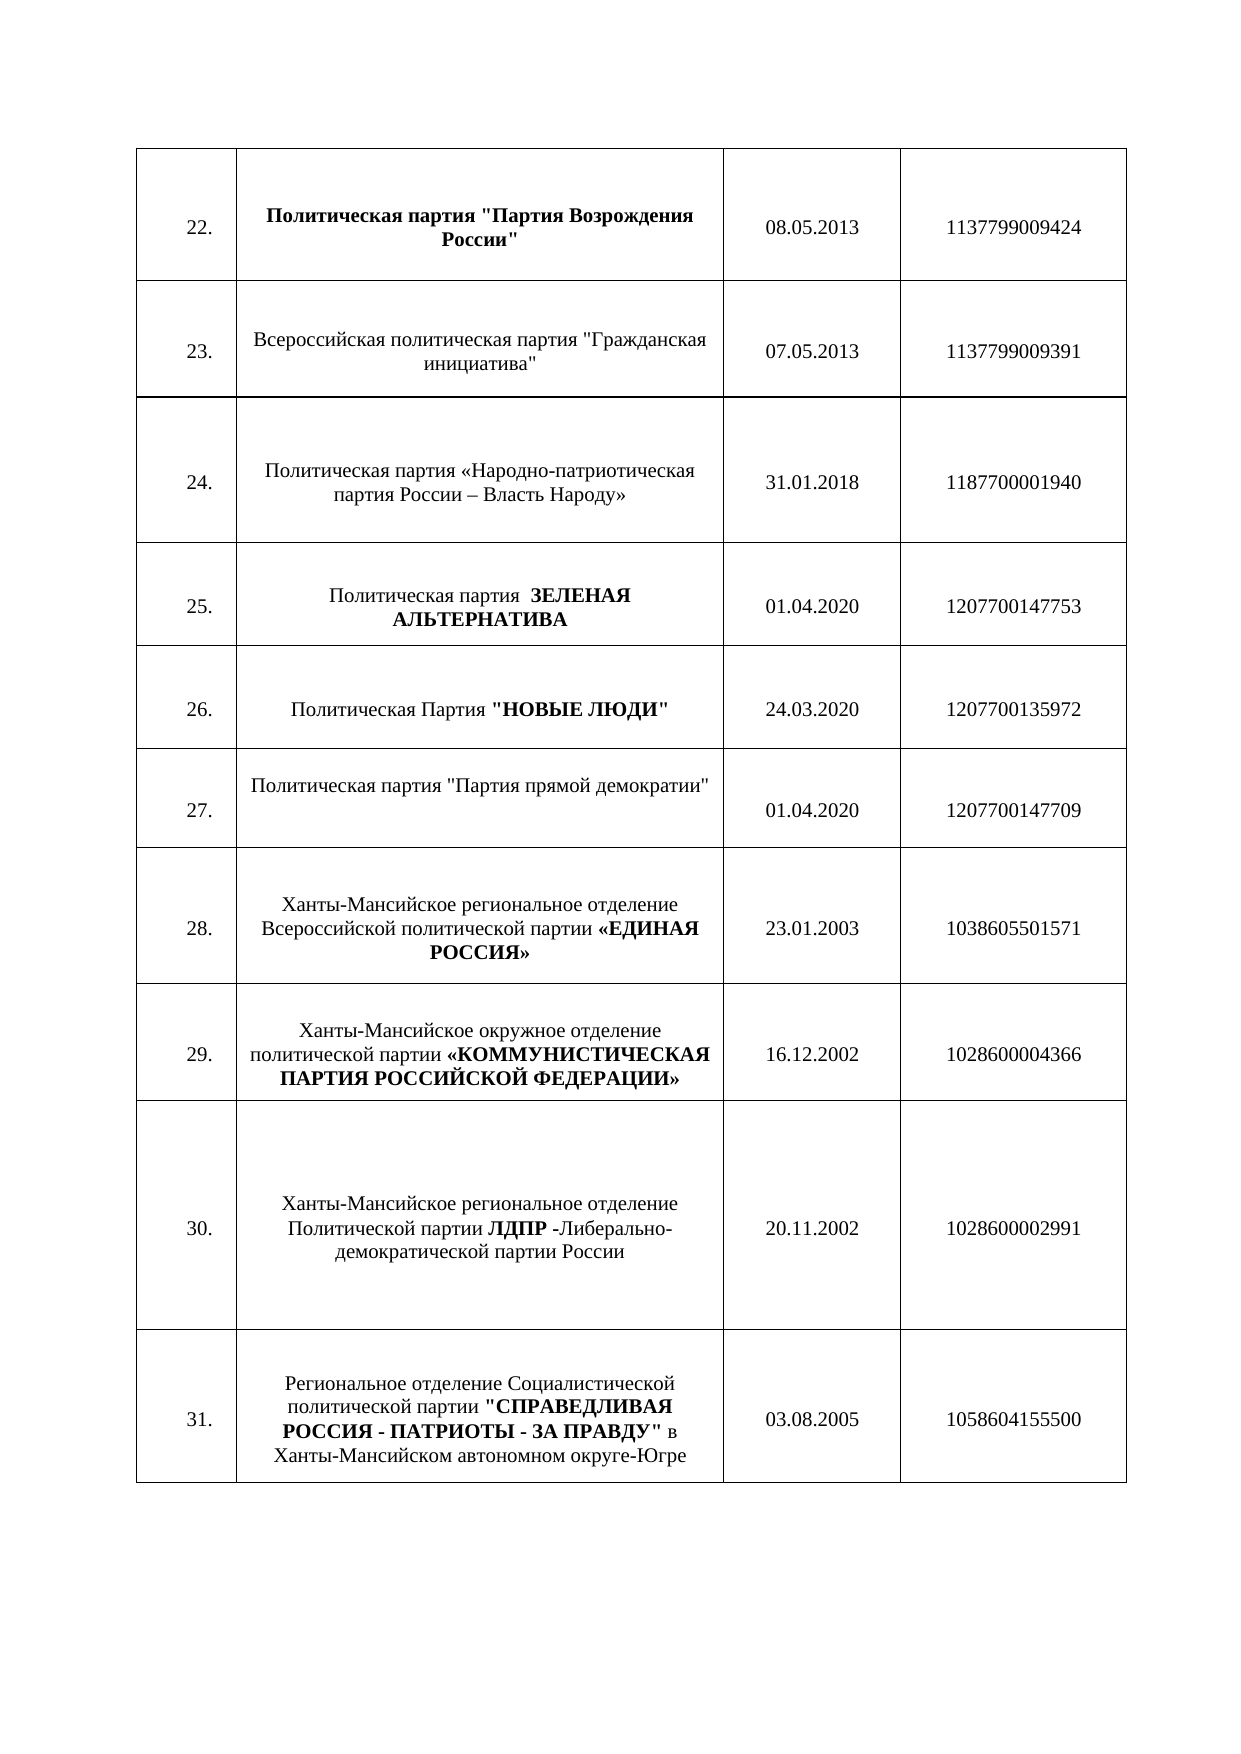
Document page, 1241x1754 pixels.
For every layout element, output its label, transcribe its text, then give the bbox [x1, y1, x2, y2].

table_cell Всероссийская политическая партия "Гражданская инициатива" [237, 281, 723, 396]
table_cell 24.03.2020 [724, 646, 900, 747]
table_cell 1028600004366 [901, 984, 1126, 1099]
table_cell Политическая Партия "НОВЫЕ ЛЮДИ" [237, 646, 723, 747]
table_cell 03.08.2005 [724, 1330, 900, 1482]
table_cell 08.05.2013 [724, 149, 900, 279]
table_cell Политическая партия ЗЕЛЕНАЯ АЛЬТЕРНАТИВА [237, 543, 723, 645]
table_cell 1058604155500 [901, 1330, 1126, 1482]
table_cell 1028600002991 [901, 1101, 1126, 1329]
table_cell 01.04.2020 [724, 749, 900, 847]
table_cell Политическая партия «Народно-патриотическая партия России – Власть Народу» [237, 398, 723, 542]
table_cell Политическая партия "Партия Возрождения России" [237, 149, 723, 279]
table_cell Региональное отделение Социалистической политической партии "СПРАВЕДЛИВАЯ РОССИЯ - ПАТРИОТЫ - ЗА ПРАВДУ" в Ханты-Мансийском автономном округе-Югре [237, 1330, 723, 1482]
table_cell 1187700001940 [901, 398, 1126, 542]
table_cell [137, 1101, 236, 1329]
table_cell 23.01.2003 [724, 848, 900, 982]
table_cell [137, 749, 236, 847]
table_cell Ханты-Мансийское региональное отделение Политической партии ЛДПР -Либерально-демократической партии России [237, 1101, 723, 1329]
table_cell 1207700147753 [901, 543, 1126, 645]
table_cell [137, 398, 236, 542]
table_cell 31.01.2018 [724, 398, 900, 542]
table_cell [137, 984, 236, 1099]
table_cell [137, 848, 236, 982]
table_cell 07.05.2013 [724, 281, 900, 396]
table_cell 01.04.2020 [724, 543, 900, 645]
table_cell [137, 543, 236, 645]
table_cell Ханты-Мансийское региональное отделение Всероссийской политической партии «ЕДИНАЯ РОССИЯ» [237, 848, 723, 982]
table_cell 1207700147709 [901, 749, 1126, 847]
table_cell 1207700135972 [901, 646, 1126, 747]
table_cell [137, 1330, 236, 1482]
table_cell 1137799009391 [901, 281, 1126, 396]
table_cell Политическая партия "Партия прямой демократии" [237, 749, 723, 847]
table_cell 16.12.2002 [724, 984, 900, 1099]
table_cell [137, 646, 236, 747]
table_cell [137, 281, 236, 396]
table_cell 1137799009424 [901, 149, 1126, 279]
table_cell 1038605501571 [901, 848, 1126, 982]
table_cell 20.11.2002 [724, 1101, 900, 1329]
table_cell [137, 149, 236, 279]
table_cell Ханты-Мансийское окружное отделение политической партии «КОММУНИСТИЧЕСКАЯ ПАРТИЯ РОССИЙСКОЙ ФЕДЕРАЦИИ» [237, 984, 723, 1099]
